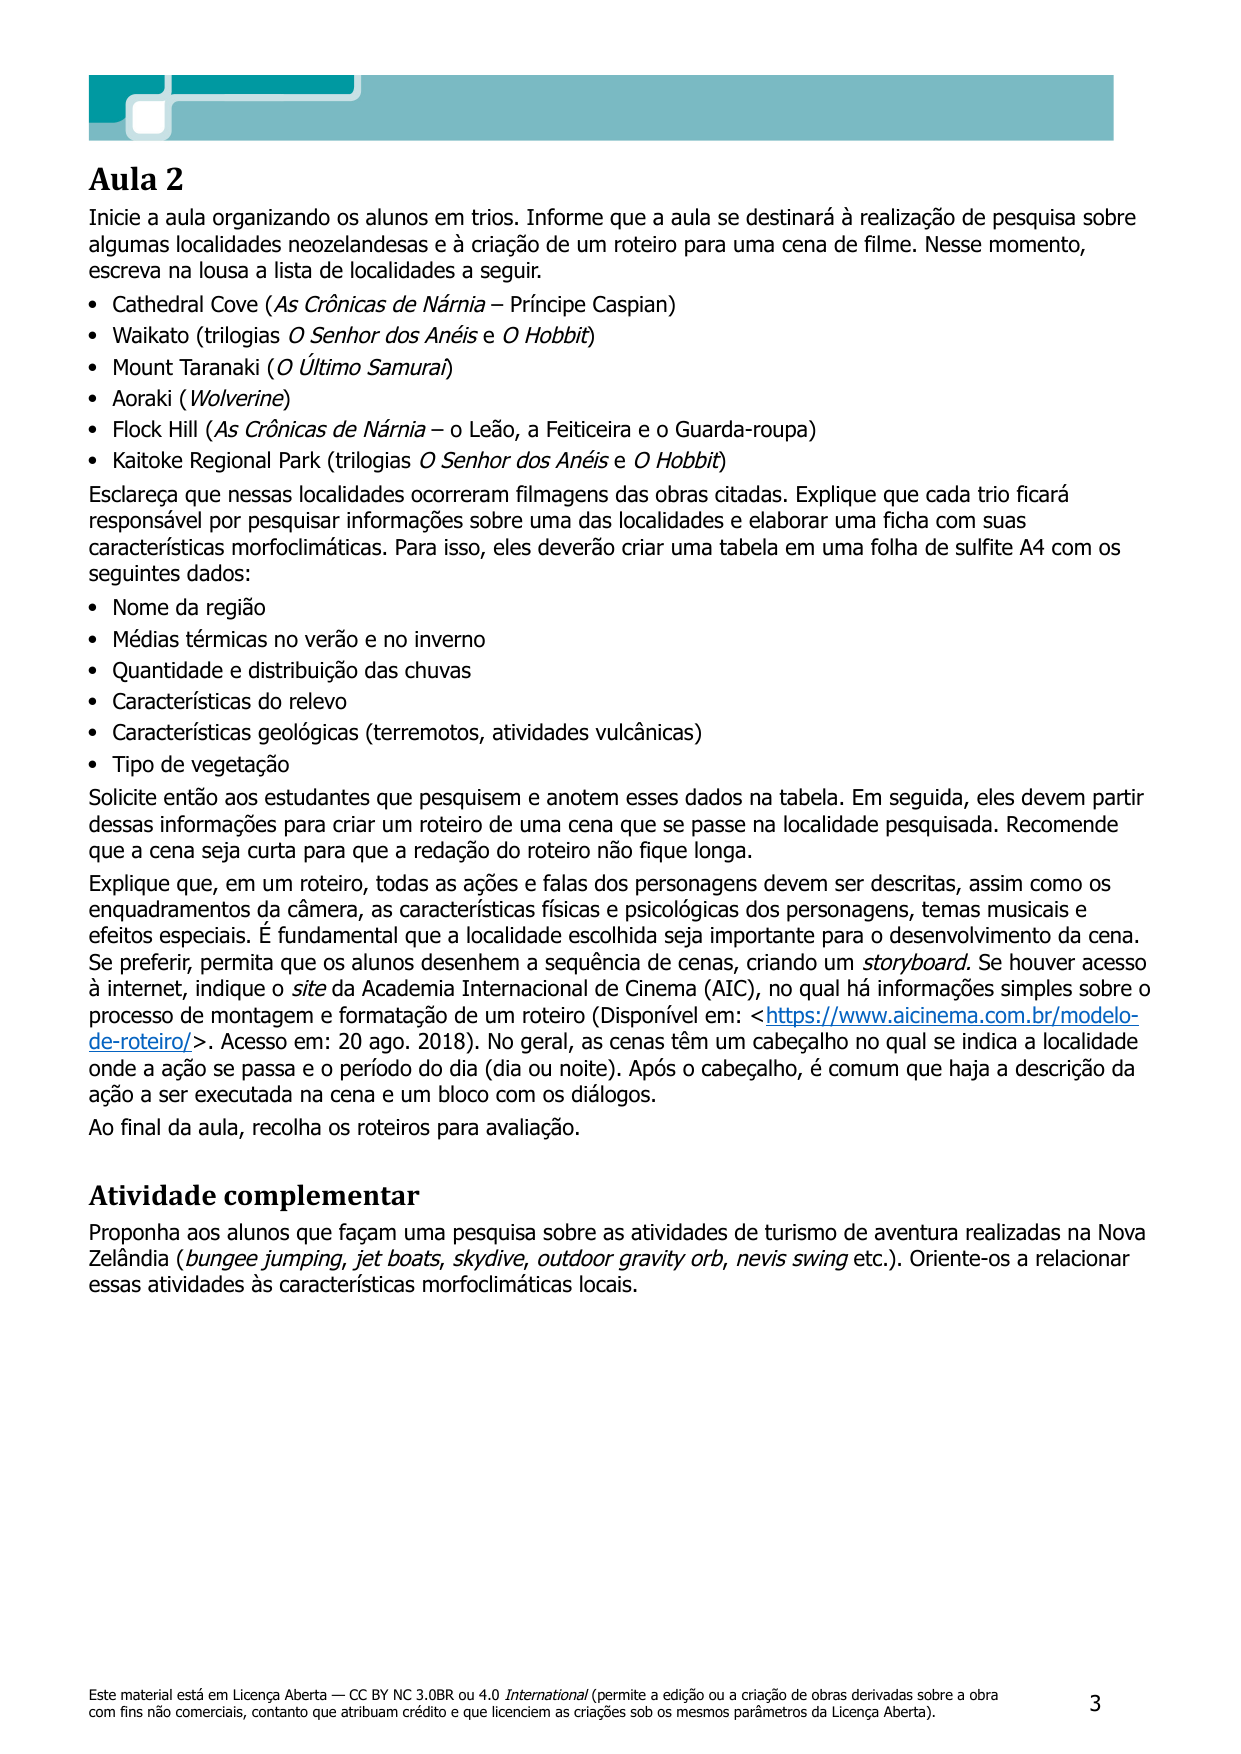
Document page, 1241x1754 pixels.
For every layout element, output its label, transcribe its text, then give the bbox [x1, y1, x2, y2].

list Médias térmicas no verão e no inverno [89, 624, 1152, 653]
list Flock Hill (As Crônicas de Nárnia – o Leão, a Feiticeira e o Guarda-roupa) [89, 414, 1152, 443]
list Waikato (trilogias O Senhor dos Anéis e O Hobbit) [89, 321, 1152, 350]
text Proponha aos alunos que façam uma pesquisa sobre as atividades de turismo de aventura realizadas na Nova Zelândia (bungee jumping, jet boats, skydive, outdoor gravity orb, nevis swing etc.). Oriente-os a relacionar essas atividades às características morfoclimáticas locais. [89, 1218, 1152, 1297]
picture [88, 75, 1114, 153]
list Aoraki (Wolverine) [89, 383, 1152, 412]
text Atividade complementar [89, 1178, 1152, 1212]
text Inicie a aula organizando os alunos em trios. Informe que a aula se destinará à realização de pesquisa sobre algumas localidades neozelandesas e à criação de um roteiro para uma cena de filme. Nesse momento, escreva na lousa a lista de localidades a seguir. [89, 204, 1152, 283]
list Cathedral Cove (As Crônicas de Nárnia – Príncipe Caspian) [89, 289, 1152, 318]
list Quantidade e distribuição das chuvas [89, 655, 1152, 684]
list Nome da região [89, 592, 1152, 622]
list Características geológicas (terremotos, atividades vulcânicas) [89, 717, 1152, 747]
text Aula 2 [89, 159, 1152, 198]
text Esclareça que nessas localidades ocorreram filmagens das obras citadas. Explique que cada trio ficará responsável por pesquisar informações sobre uma das localidades e elaborar uma ficha com suas características morfoclimáticas. Para isso, eles deverão criar uma tabela em uma folha de sulfite A4 com os seguintes dados: [89, 481, 1152, 586]
list Mount Taranaki (O Último Samurai) [89, 352, 1152, 381]
list Características do relevo [89, 686, 1152, 715]
list Kaitoke Regional Park (trilogias O Senhor dos Anéis e O Hobbit) [89, 446, 1152, 475]
text Explique que, em um roteiro, todas as ações e falas dos personagens devem ser descritas, assim como os enquadramentos da câmera, as características físicas e psicológicas dos personagens, temas musicais e efeitos especiais. É fundamental que a localidade escolhida seja importante para o desenvolvimento da cena. Se preferir, permita que os alunos desenhem a sequência de cenas, criando um storyboard. Se houver acesso à internet, indique o site da Academia Internacional de Cinema (AIC), no qual há informações simples sobre o processo de montagem e formatação de um roteiro (Disponível em: <https://www.aicinema.com.br/modelo-de-roteiro/>. Acesso em: 20 ago. 2018). No geral, as cenas têm um cabeçalho no qual se indica a localidade onde a ação se passa e o período do dia (dia ou noite). Após o cabeçalho, é comum que haja a descrição da ação a ser executada na cena e um bloco com os diálogos. [89, 869, 1152, 1107]
text Ao final da aula, recolha os roteiros para avaliação. [89, 1113, 1152, 1139]
list Tipo de vegetação [89, 749, 1152, 778]
text Solicite então aos estudantes que pesquisem e anotem esses dados na tabela. Em seguida, eles devem partir dessas informações para criar um roteiro de uma cena que se passe na localidade pesquisada. Recomende que a cena seja curta para que a redação do roteiro não fique longa. [89, 784, 1152, 863]
